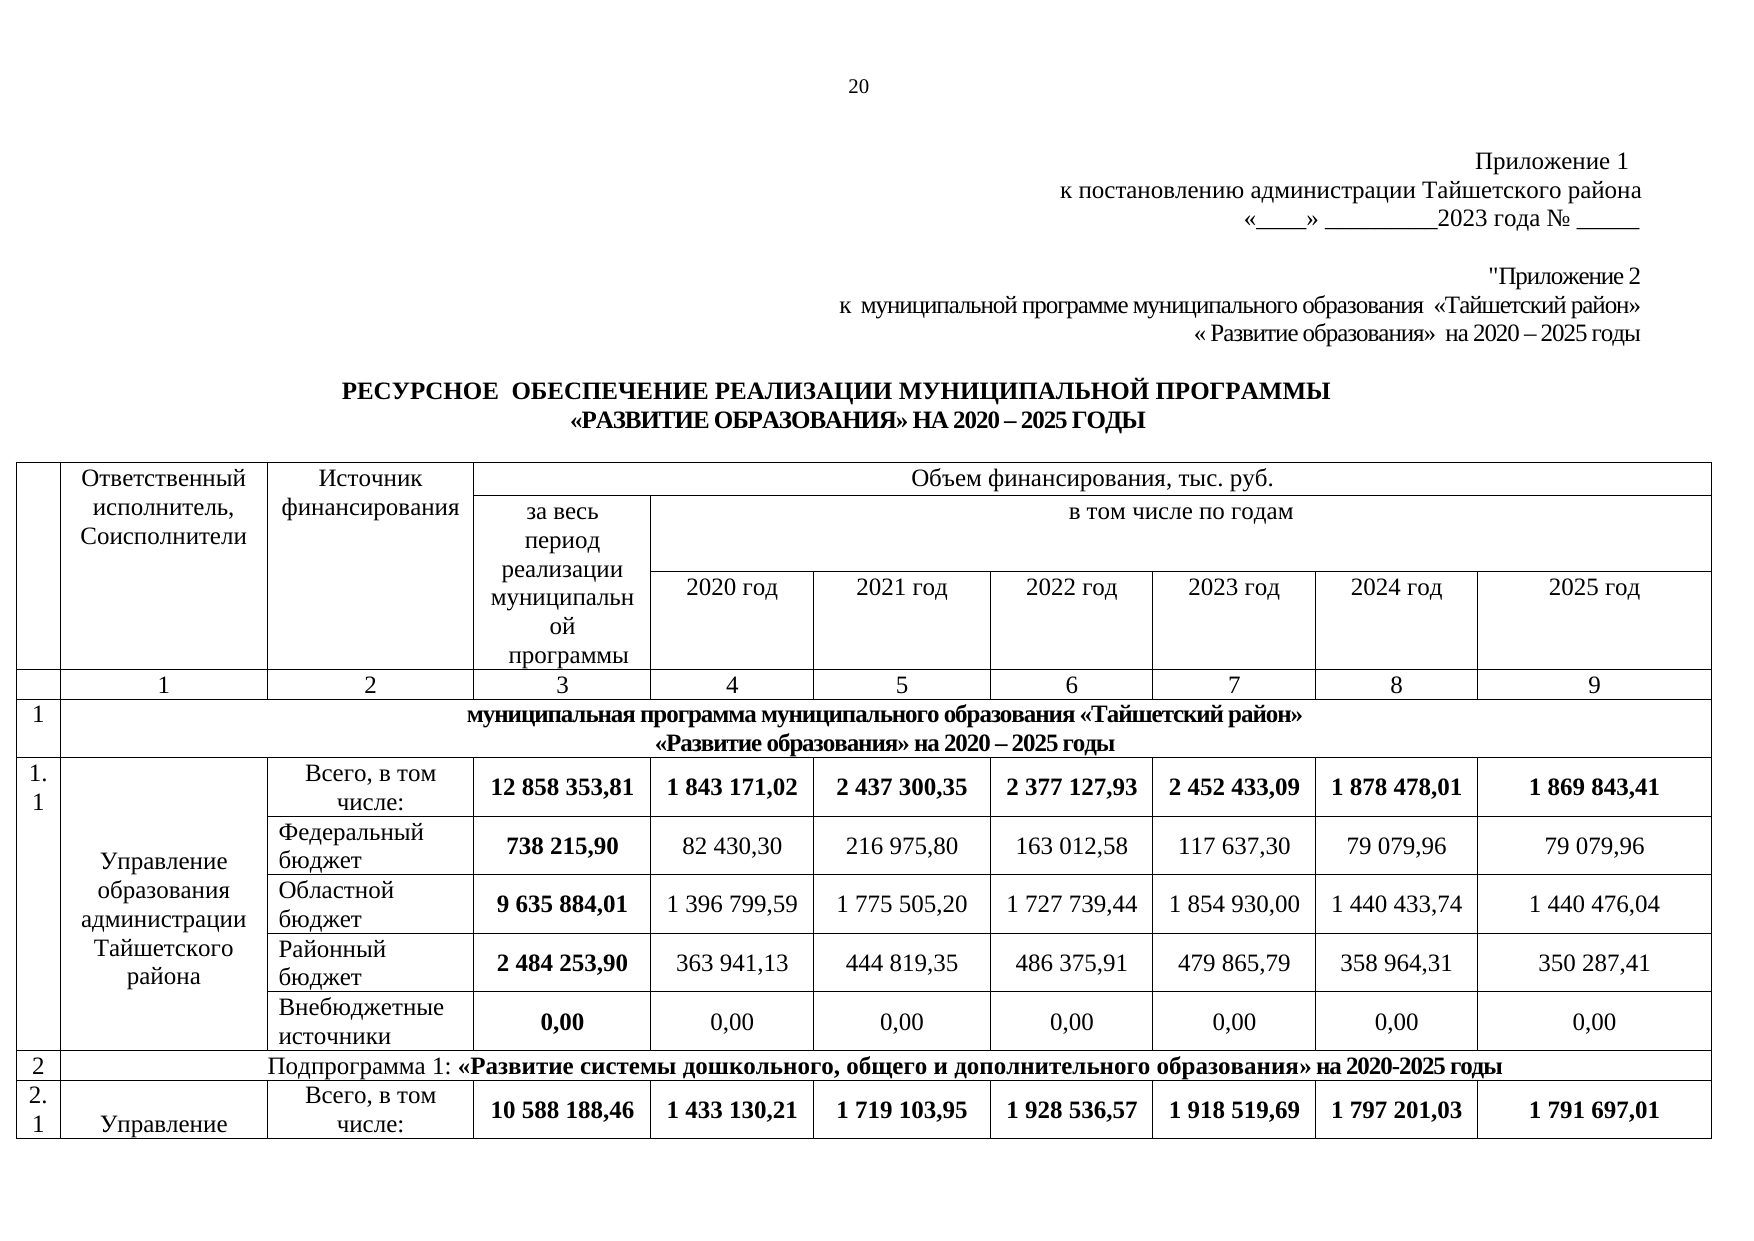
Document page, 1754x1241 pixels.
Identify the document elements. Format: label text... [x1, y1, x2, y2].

table_cell 79 079,96 [1316, 817, 1477, 874]
text « Развитие образования» на 2020 – 2025 годы [75, 318, 1642, 347]
table_cell 2023 год [1153, 572, 1315, 669]
table_cell 2 377 127,93 [991, 758, 1152, 816]
table_cell 1 440 433,74 [1316, 875, 1477, 933]
table_cell 0,00 [814, 992, 990, 1050]
table_cell 2020 год [651, 572, 813, 669]
table_cell 82 430,30 [651, 817, 813, 874]
text РЕСУРСНОЕ ОБЕСПЕЧЕНИЕ РЕАЛИЗАЦИИ МУНИЦИПАЛЬНОЙ ПРОГРАММЫ [31, 376, 1642, 405]
table_header Объем финансирования, тыс. руб. [474, 463, 1711, 495]
table_cell 2 437 300,35 [814, 758, 990, 816]
table_cell Подпрограмма 1: «Развитие системы дошкольного, общего и дополнительного образования» на 2020-2025 годы [61, 1051, 1711, 1079]
table_cell Всего, в том числе: [268, 1081, 473, 1138]
table_cell 1 869 843,41 [1478, 758, 1711, 816]
table_cell 2024 год [1316, 572, 1477, 669]
table_cell 0,00 [651, 992, 813, 1050]
table_cell 1 440 476,04 [1478, 875, 1711, 933]
table_cell 358 964,31 [1316, 934, 1477, 991]
table_cell 1 [17, 700, 60, 757]
text к муниципальной программе муниципального образования «Тайшетский район» [75, 290, 1642, 318]
text к постановлению администрации Тайшетского района [75, 175, 1642, 203]
table_cell 117 637,30 [1153, 817, 1315, 874]
table_cell 216 975,80 [814, 817, 990, 874]
table_cell 479 865,79 [1153, 934, 1315, 991]
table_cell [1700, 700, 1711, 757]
table_cell 1 797 201,03 [1316, 1081, 1477, 1138]
table_cell 79 079,96 [1478, 817, 1711, 874]
table_cell [17, 670, 27, 698]
table_cell [49, 670, 60, 698]
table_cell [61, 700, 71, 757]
table_header [17, 463, 60, 669]
table_cell 1 775 505,20 [814, 875, 990, 933]
table_cell 1 719 103,95 [814, 1081, 990, 1138]
table_cell 1 727 739,44 [991, 875, 1152, 933]
table_cell 444 819,35 [814, 934, 990, 991]
table_cell 1 433 130,21 [651, 1081, 813, 1138]
table_cell 2025 год [1478, 572, 1711, 669]
table_cell 1 843 171,02 [651, 758, 813, 816]
table_cell в том числе по годам [651, 496, 1711, 571]
table_cell Всего, в том числе: [268, 758, 473, 816]
text «РАЗВИТИЕ ОБРАЗОВАНИЯ» НА 2020 – 2025 ГОДЫ [75, 405, 1642, 433]
table_cell 363 941,13 [651, 934, 813, 991]
table_cell 0,00 [1316, 992, 1477, 1050]
table_cell 738 215,90 [474, 817, 650, 874]
table_cell 9 635 884,01 [474, 875, 650, 933]
table_cell 163 012,58 [991, 817, 1152, 874]
table_cell 2022 год [991, 572, 1152, 669]
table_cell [61, 1081, 267, 1138]
table_cell 486 375,91 [991, 934, 1152, 991]
text "Приложение 2 [75, 261, 1642, 290]
table_header Ответственный исполнитель, Соисполнители [61, 463, 267, 669]
table_cell 0,00 [1153, 992, 1315, 1050]
table_cell 2 452 433,09 [1153, 758, 1315, 816]
table_cell 0,00 [474, 992, 650, 1050]
table_cell 1 878 478,01 [1316, 758, 1477, 816]
table_cell 2 484 253,90 [474, 934, 650, 991]
table_cell 0,00 [991, 992, 1152, 1050]
text Приложение 1 [75, 146, 1642, 175]
table_cell 1 396 799,59 [651, 875, 813, 933]
table_cell 1 918 519,69 [1153, 1081, 1315, 1138]
table_cell 12 858 353,81 [474, 758, 650, 816]
table_cell 350 287,41 [1478, 934, 1711, 991]
table_cell 1 854 930,00 [1153, 875, 1315, 933]
table_cell 2021 год [814, 572, 990, 669]
table_cell Управление образования администрации Тайшетского района [61, 758, 267, 1050]
table_cell 1 928 536,57 [991, 1081, 1152, 1138]
table_cell 0,00 [1478, 992, 1711, 1050]
table_cell 1 791 697,01 [1478, 1081, 1711, 1138]
table_header Источник финансирования [268, 463, 473, 669]
text «____» _________2023 года № _____ [75, 203, 1642, 232]
table_cell 10 588 188,46 [474, 1081, 650, 1138]
table_cell 1.1 [17, 758, 60, 1050]
